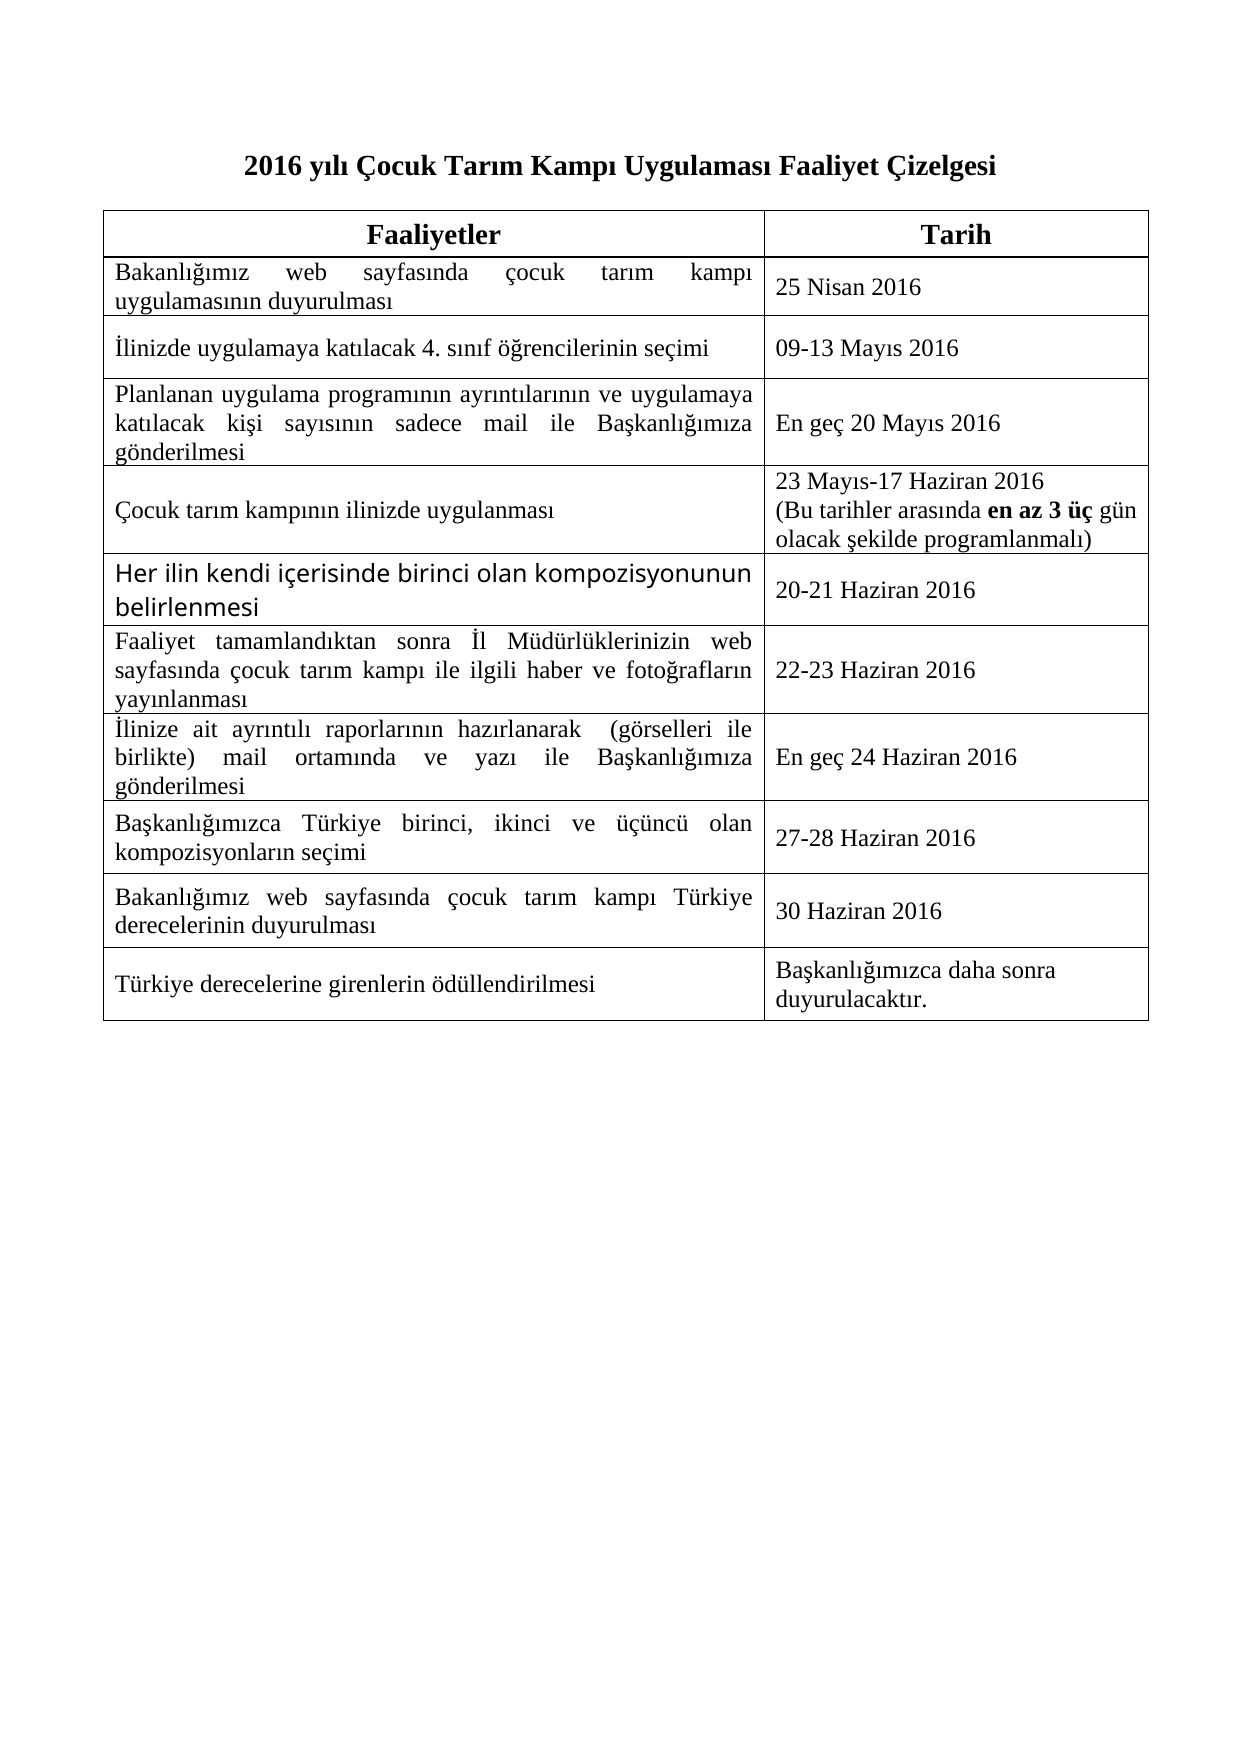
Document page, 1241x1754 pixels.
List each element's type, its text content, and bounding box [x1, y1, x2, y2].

table_cell Başkanlığımızca Türkiye birinci, ikinci ve üçüncü olan kompozisyonların seçimi [104, 801, 764, 873]
table_cell Faaliyet tamamlandıktan sonra İl Müdürlüklerinizin web sayfasında çocuk tarım kampı ile ilgili haber ve fotoğrafların yayınlanması [104, 626, 764, 713]
table_cell Bakanlığımız web sayfasında çocuk tarım kampı Türkiye derecelerinin duyurulması [104, 874, 764, 947]
table_cell 23 Mayıs-17 Haziran 2016 (Bu tarihler arasında en az 3 üç gün olacak şekilde programlanmalı) [765, 466, 1148, 553]
table_cell 09-13 Mayıs 2016 [765, 316, 1148, 378]
text 2016 yılı Çocuk Tarım Kampı Uygulaması Faaliyet Çizelgesi [148, 148, 1092, 181]
table_cell 25 Nisan 2016 [765, 258, 1148, 315]
table_cell 20-21 Haziran 2016 [765, 554, 1148, 625]
table_cell İlinizde uygulamaya katılacak 4. sınıf öğrencilerinin seçimi [104, 316, 764, 378]
table_cell 30 Haziran 2016 [765, 874, 1148, 947]
table_cell En geç 20 Mayıs 2016 [765, 379, 1148, 465]
table_cell Planlanan uygulama programının ayrıntılarının ve uygulamaya katılacak kişi sayısının sadece mail ile Başkanlığımıza gönderilmesi [104, 379, 764, 465]
table_cell Her ilin kendi içerisinde birinci olan kompozisyonunun belirlenmesi [104, 554, 764, 625]
table_header Faaliyetler [104, 211, 764, 256]
table_cell Türkiye derecelerine girenlerin ödüllendirilmesi [104, 948, 764, 1020]
table_cell 22-23 Haziran 2016 [765, 626, 1148, 713]
table_cell 27-28 Haziran 2016 [765, 801, 1148, 873]
table_cell Çocuk tarım kampının ilinizde uygulanması [104, 466, 764, 553]
table_cell Başkanlığımızca daha sonra duyurulacaktır. [765, 948, 1148, 1020]
table_cell İlinize ait ayrıntılı raporlarının hazırlanarak (görselleri ile birlikte) mail ortamında ve yazı ile Başkanlığımıza gönderilmesi [104, 714, 764, 800]
table_cell Bakanlığımız web sayfasında çocuk tarım kampı uygulamasının duyurulması [104, 258, 764, 315]
table_header Tarih [765, 211, 1148, 256]
table_cell En geç 24 Haziran 2016 [765, 714, 1148, 800]
